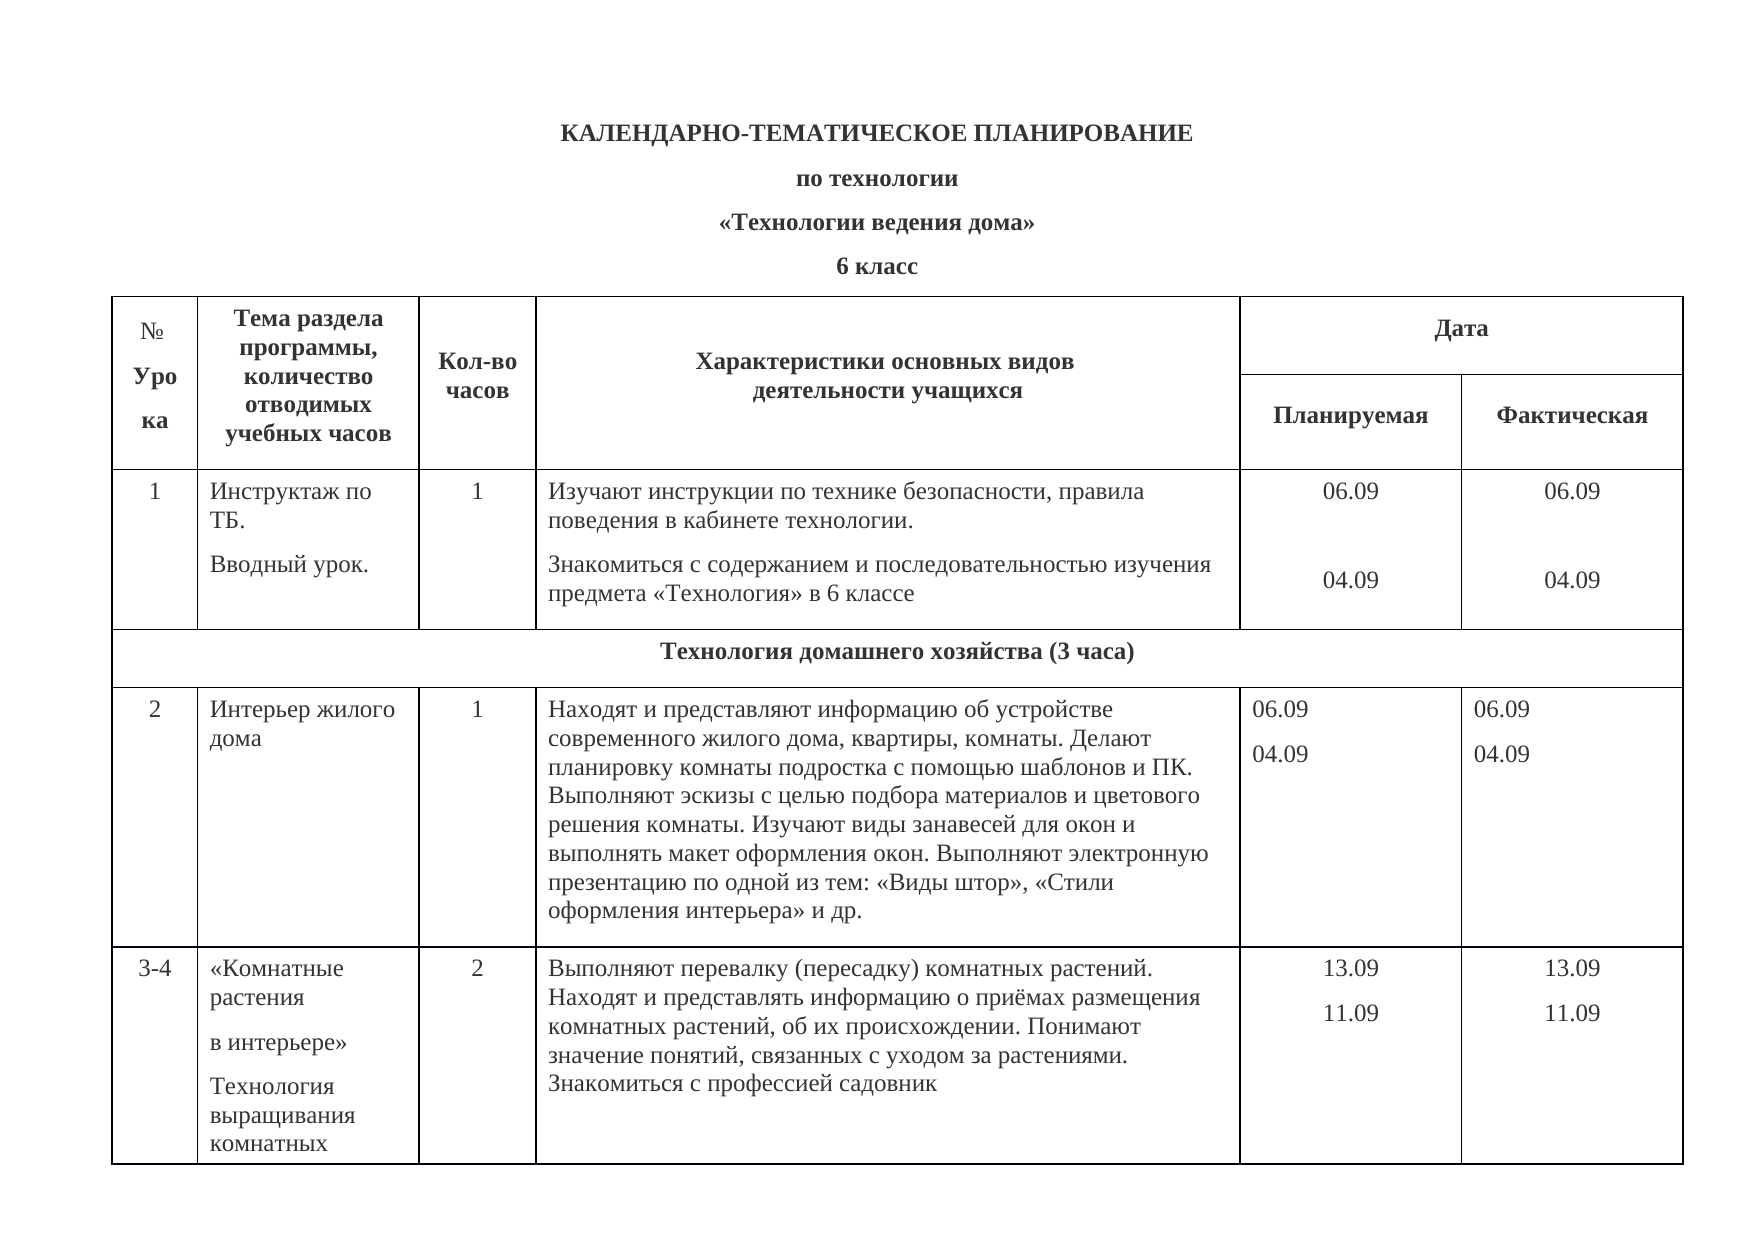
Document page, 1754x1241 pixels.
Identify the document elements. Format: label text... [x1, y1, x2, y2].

table_cell Изучают инструкции по технике безопасности, правила поведения в кабинете технологии. Знакомиться с содержанием и последовательностью изучения предмета «Технология» в 6 классе [537, 470, 1239, 629]
table_header № Уро ка [113, 297, 197, 469]
table_cell Фактическая [1462, 375, 1682, 469]
text по технологии [118, 163, 1636, 191]
table_cell 06.09 04.09 [1462, 688, 1682, 946]
table_cell 1 [113, 470, 197, 629]
table_cell 13.09 11.09 [1241, 948, 1461, 1163]
table_cell 06.09 04.09 [1241, 688, 1461, 946]
table_cell 06.09 04.09 [1462, 470, 1682, 629]
table_cell 3-4 [113, 948, 197, 1163]
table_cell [198, 948, 418, 1163]
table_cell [537, 948, 1239, 1163]
table_header Кол-во часов [420, 297, 535, 469]
table_header Тема раздела программы, количество отводимых учебных часов [198, 297, 418, 469]
table_cell 2 [113, 688, 197, 946]
table_header Дата [1241, 297, 1682, 374]
table_cell Находят и представляют информацию об устройстве современного жилого дома, квартиры, комнаты. Делают планировку комнаты подростка с помощью шаблонов и ПК. Выполняют эскизы с целью подбора материалов и цветового решения комнаты. Изучают виды занавесей для окон и выполнять макет оформления окон. Выполняют электронную презентацию по одной из тем: «Виды штор», «Стили оформления интерьера» и др. [537, 688, 1239, 946]
table_cell Интерьер жилого дома [198, 688, 418, 946]
table_cell 2 [420, 948, 535, 1163]
table_cell Технология домашнего хозяйства (3 часа) [113, 630, 1682, 687]
text «Технологии ведения дома» [118, 207, 1636, 236]
table_cell 1 [420, 470, 535, 629]
table_header Характеристики основных видов деятельности учащихся [537, 297, 1239, 469]
table_cell Планируемая [1241, 375, 1461, 469]
table_cell 1 [420, 688, 535, 946]
table_cell Инструктаж по ТБ. Вводный урок. [198, 470, 418, 629]
table_cell 06.09 04.09 [1241, 470, 1461, 629]
table_cell 13.09 11.09 [1462, 948, 1682, 1163]
text 6 класс [118, 251, 1636, 280]
text КАЛЕНДАРНО-ТЕМАТИЧЕСКОЕ ПЛАНИРОВАНИЕ [118, 118, 1636, 147]
